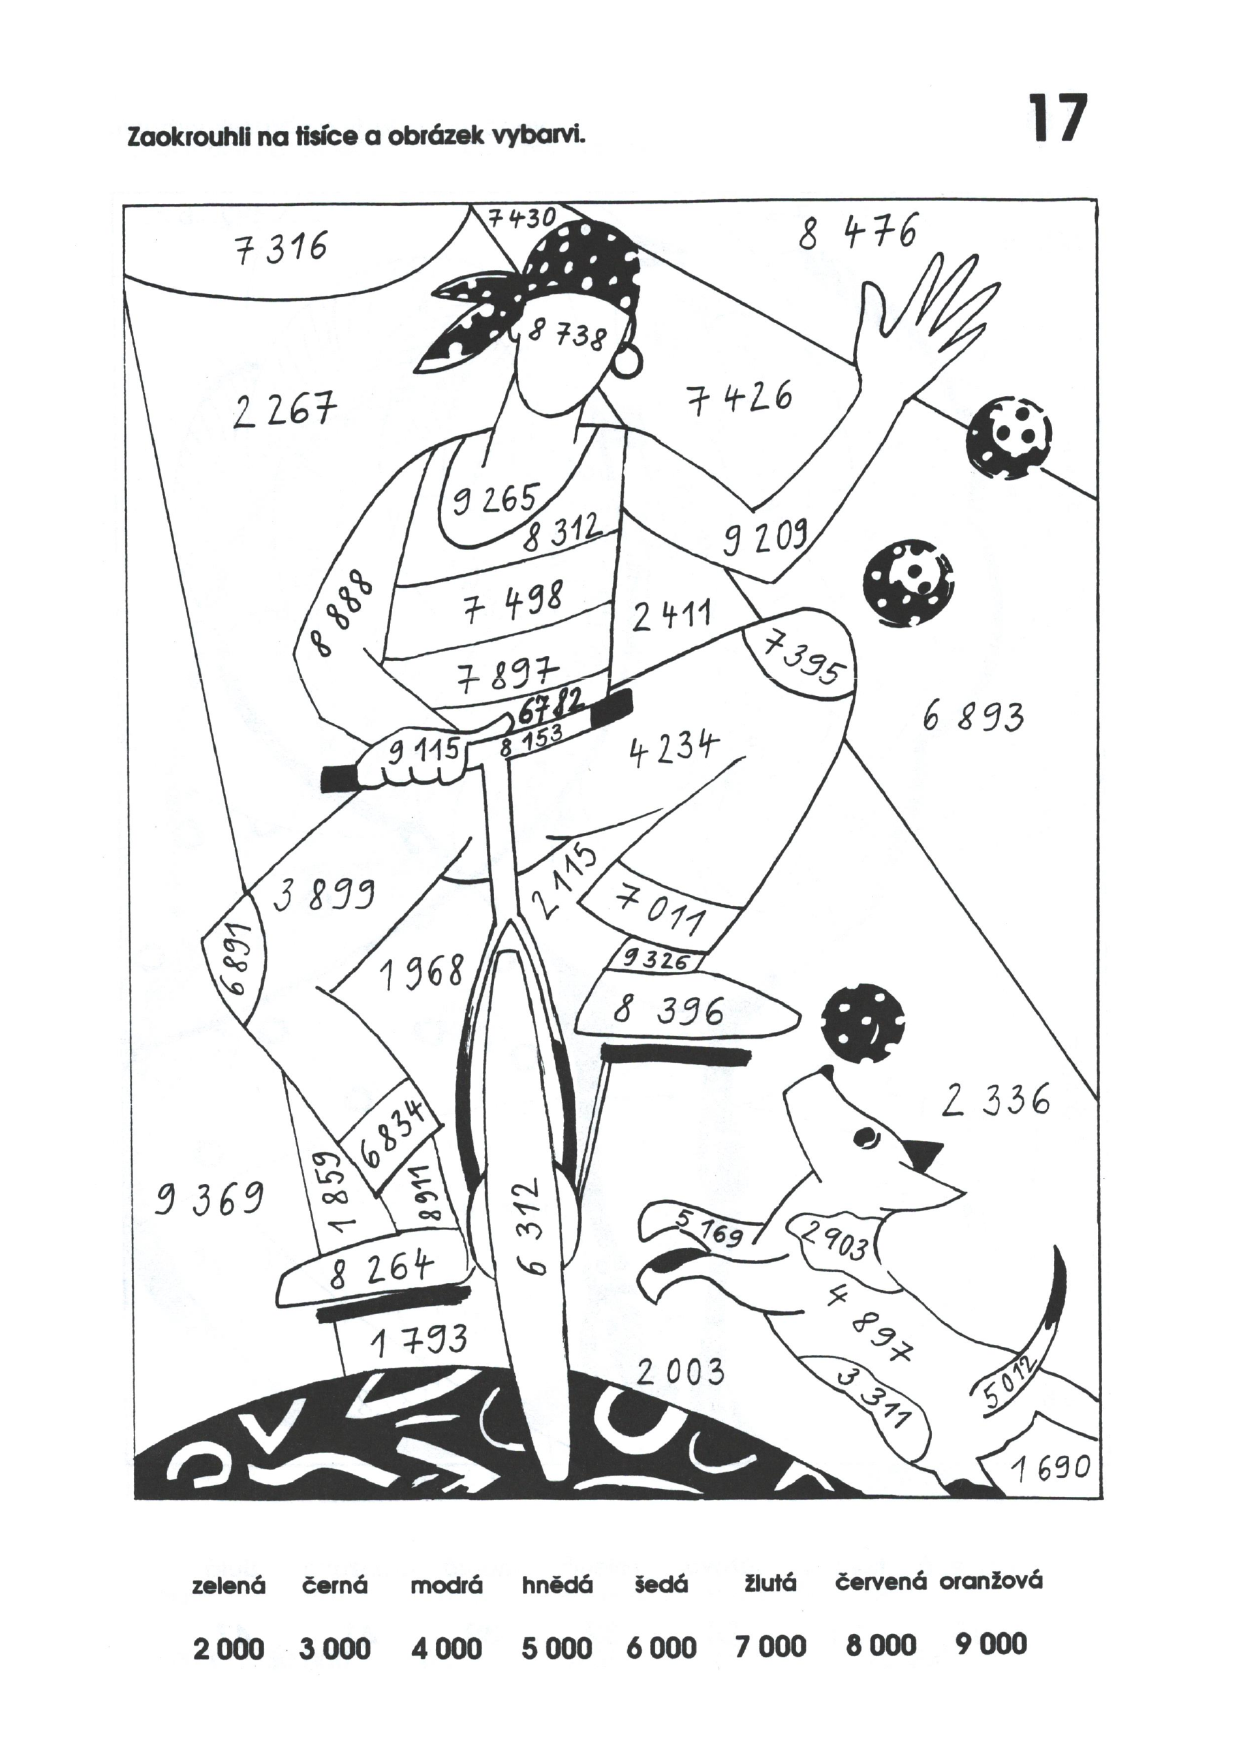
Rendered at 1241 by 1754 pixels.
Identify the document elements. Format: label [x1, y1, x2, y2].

picture [75, 75, 1116, 1679]
